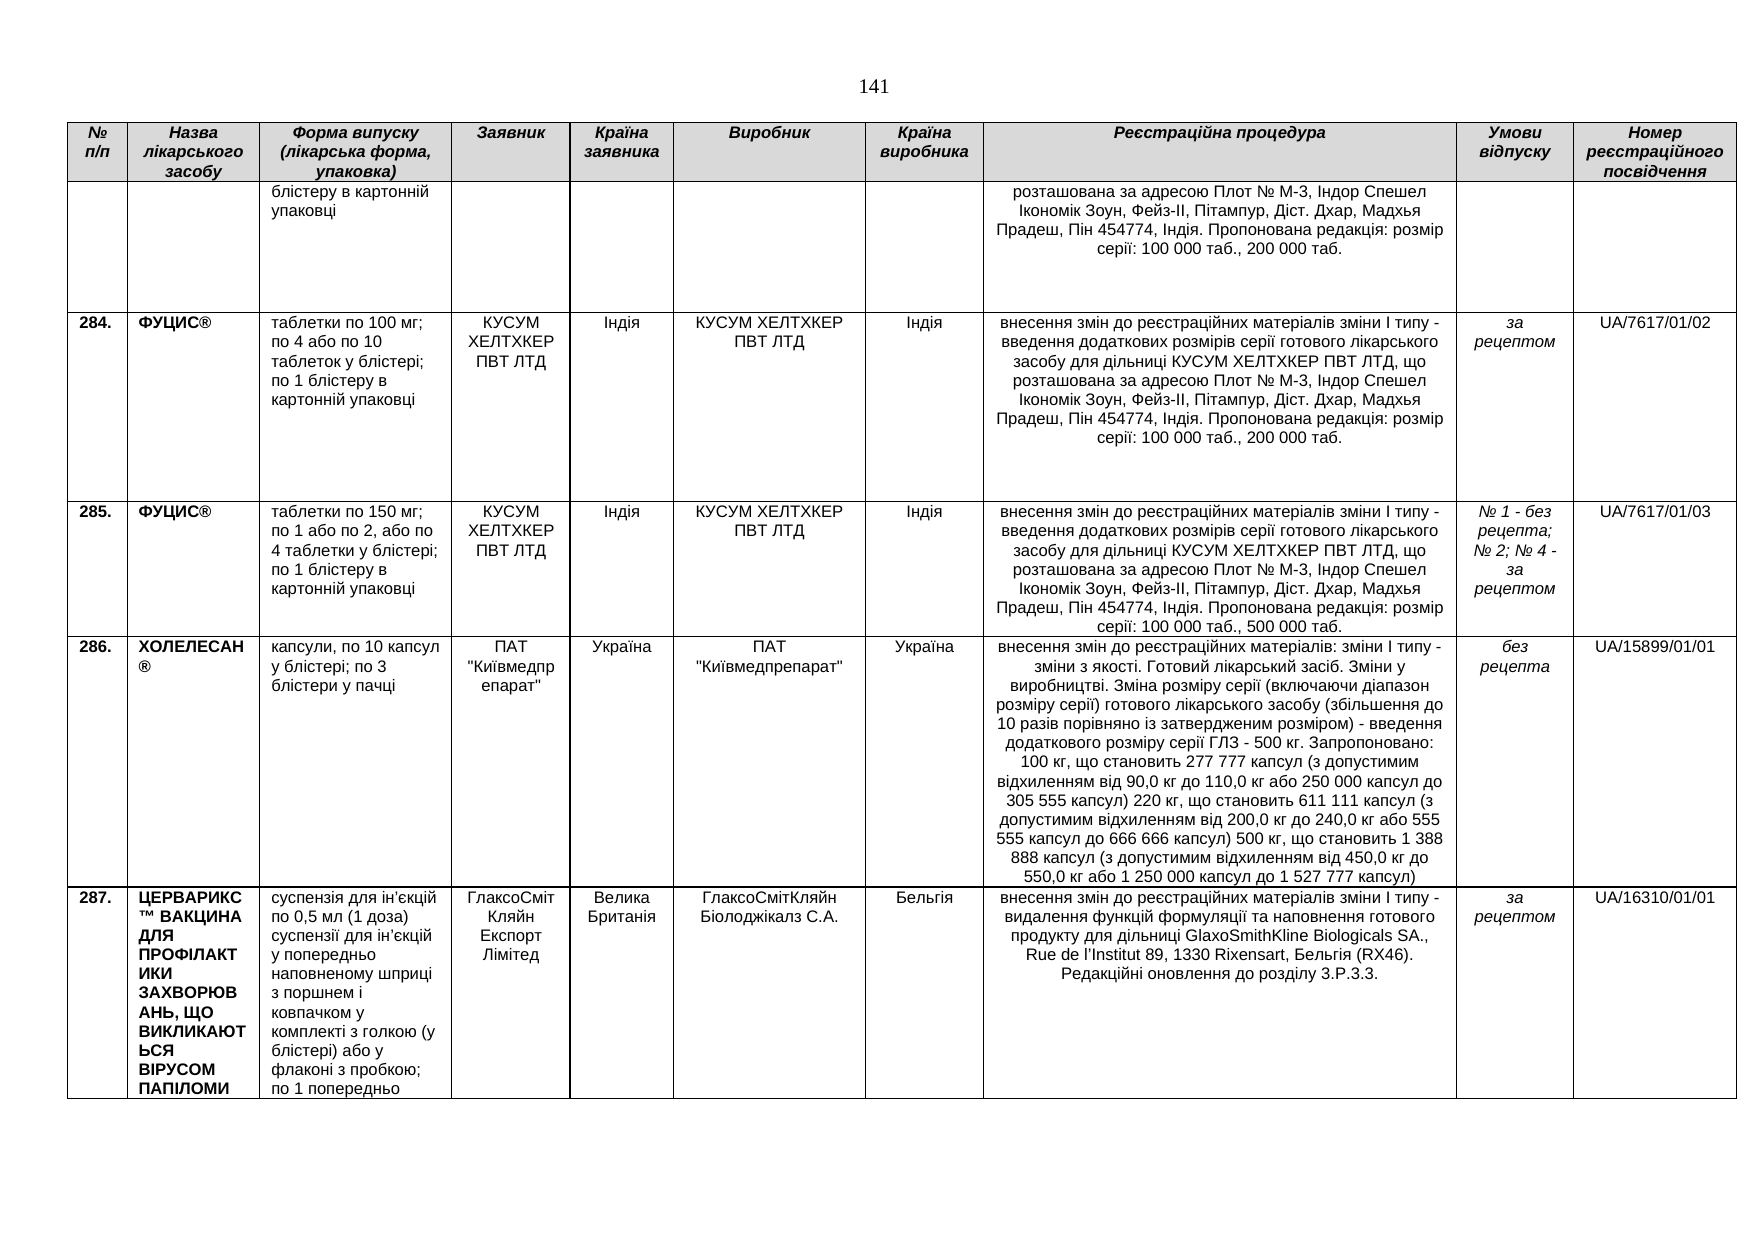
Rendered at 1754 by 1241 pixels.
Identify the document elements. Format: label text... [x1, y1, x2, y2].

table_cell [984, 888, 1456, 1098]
table_header Номер реєстраційного посвідчення [1574, 123, 1736, 181]
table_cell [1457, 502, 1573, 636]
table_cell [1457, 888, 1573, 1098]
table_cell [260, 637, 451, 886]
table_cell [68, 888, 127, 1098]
table_header Назва лікарського засобу [128, 123, 259, 181]
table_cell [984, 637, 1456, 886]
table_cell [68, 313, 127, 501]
table_header Виробник [674, 123, 865, 181]
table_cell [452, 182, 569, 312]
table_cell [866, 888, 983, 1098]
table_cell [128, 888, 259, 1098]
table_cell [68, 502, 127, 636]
table_header Умови відпуску [1457, 123, 1573, 181]
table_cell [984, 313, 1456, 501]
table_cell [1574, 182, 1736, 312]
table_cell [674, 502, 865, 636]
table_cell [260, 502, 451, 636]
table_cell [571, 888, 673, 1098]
table_header № п/п [68, 123, 127, 181]
table_header Форма випуску (лікарська форма, упаковка) [260, 123, 451, 181]
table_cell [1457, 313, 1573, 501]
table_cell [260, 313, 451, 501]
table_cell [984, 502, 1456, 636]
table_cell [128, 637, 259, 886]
table_header Країна виробника [866, 123, 983, 181]
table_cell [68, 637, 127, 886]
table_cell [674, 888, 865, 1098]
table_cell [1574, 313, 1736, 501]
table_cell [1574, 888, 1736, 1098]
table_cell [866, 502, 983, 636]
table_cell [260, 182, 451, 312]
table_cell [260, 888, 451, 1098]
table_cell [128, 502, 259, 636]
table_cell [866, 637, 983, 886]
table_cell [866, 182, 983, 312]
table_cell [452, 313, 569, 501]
table_header Заявник [452, 123, 569, 181]
table_header Реєстраційна процедура [984, 123, 1456, 181]
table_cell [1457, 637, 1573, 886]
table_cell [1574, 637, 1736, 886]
table_header Країна заявника [571, 123, 673, 181]
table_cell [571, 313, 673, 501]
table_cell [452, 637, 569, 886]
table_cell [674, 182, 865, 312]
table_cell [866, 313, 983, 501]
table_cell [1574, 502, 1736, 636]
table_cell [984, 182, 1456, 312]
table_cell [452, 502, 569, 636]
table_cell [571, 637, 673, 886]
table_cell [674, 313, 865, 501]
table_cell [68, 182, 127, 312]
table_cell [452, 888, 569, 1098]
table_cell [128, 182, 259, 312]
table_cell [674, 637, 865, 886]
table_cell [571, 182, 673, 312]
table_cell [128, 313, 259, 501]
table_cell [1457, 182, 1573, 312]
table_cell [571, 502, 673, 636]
